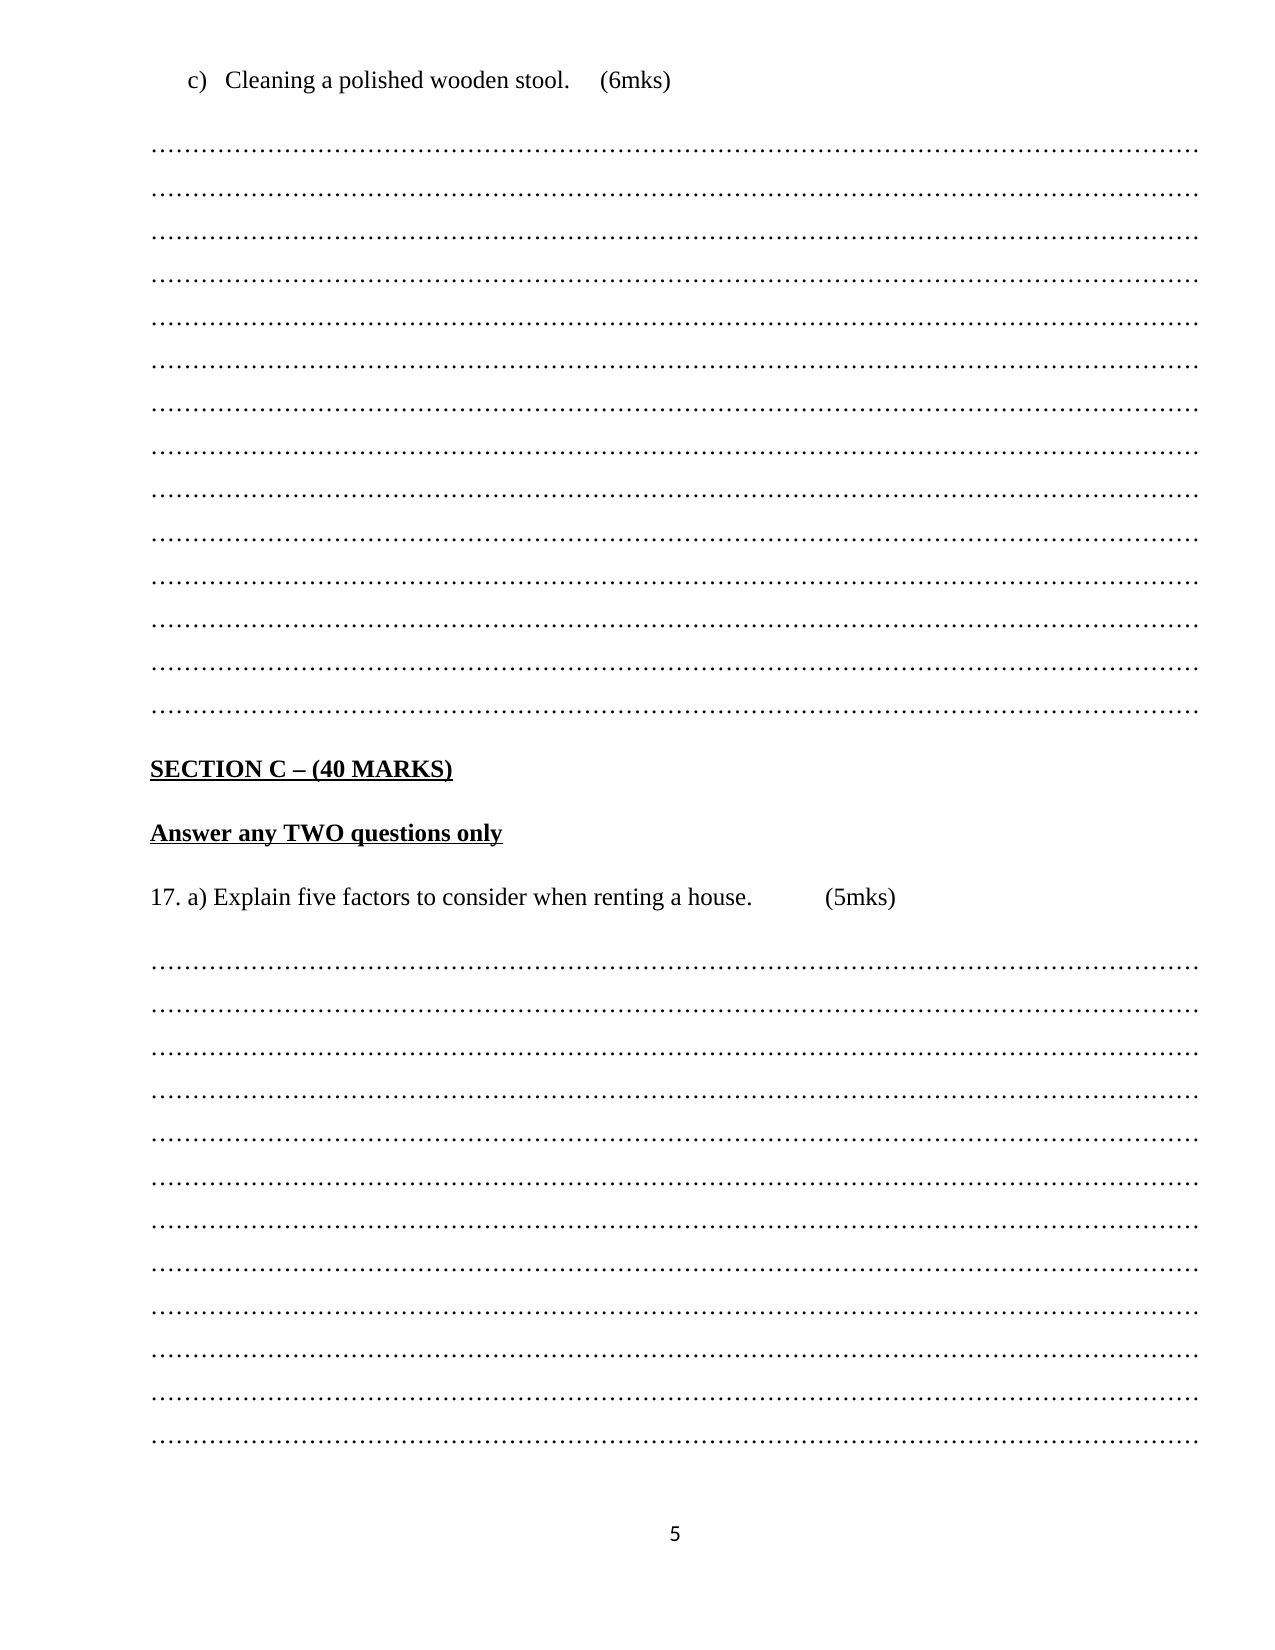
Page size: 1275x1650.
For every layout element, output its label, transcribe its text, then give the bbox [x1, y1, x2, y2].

text Answer any TWO questions only [150, 818, 1200, 847]
list Cleaning a polished wooden stool. (6mks) [187, 66, 1200, 94]
text ……………………………………………………………………………………………………………………………………………………………………………………………………………………………………………………………………………………………………………………………………………………………………………………………………………………………………………………………………………………………………………………………………………………………………………………………………………………………………………………………………………………………………………………………………………………………………………………………………………………………………………………………………………………………………………………………………………………………………………………………………………………………………………………………………………………………………………………………………………………………………………………………………………………………………………………………………………………………………………………………………………………………………………………………… [150, 946, 1200, 1449]
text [150, 129, 1200, 719]
list a) Explain five factors to consider when renting a house. (5mks) [150, 882, 1200, 911]
text SECTION C – (40 MARKS) [150, 754, 1200, 783]
